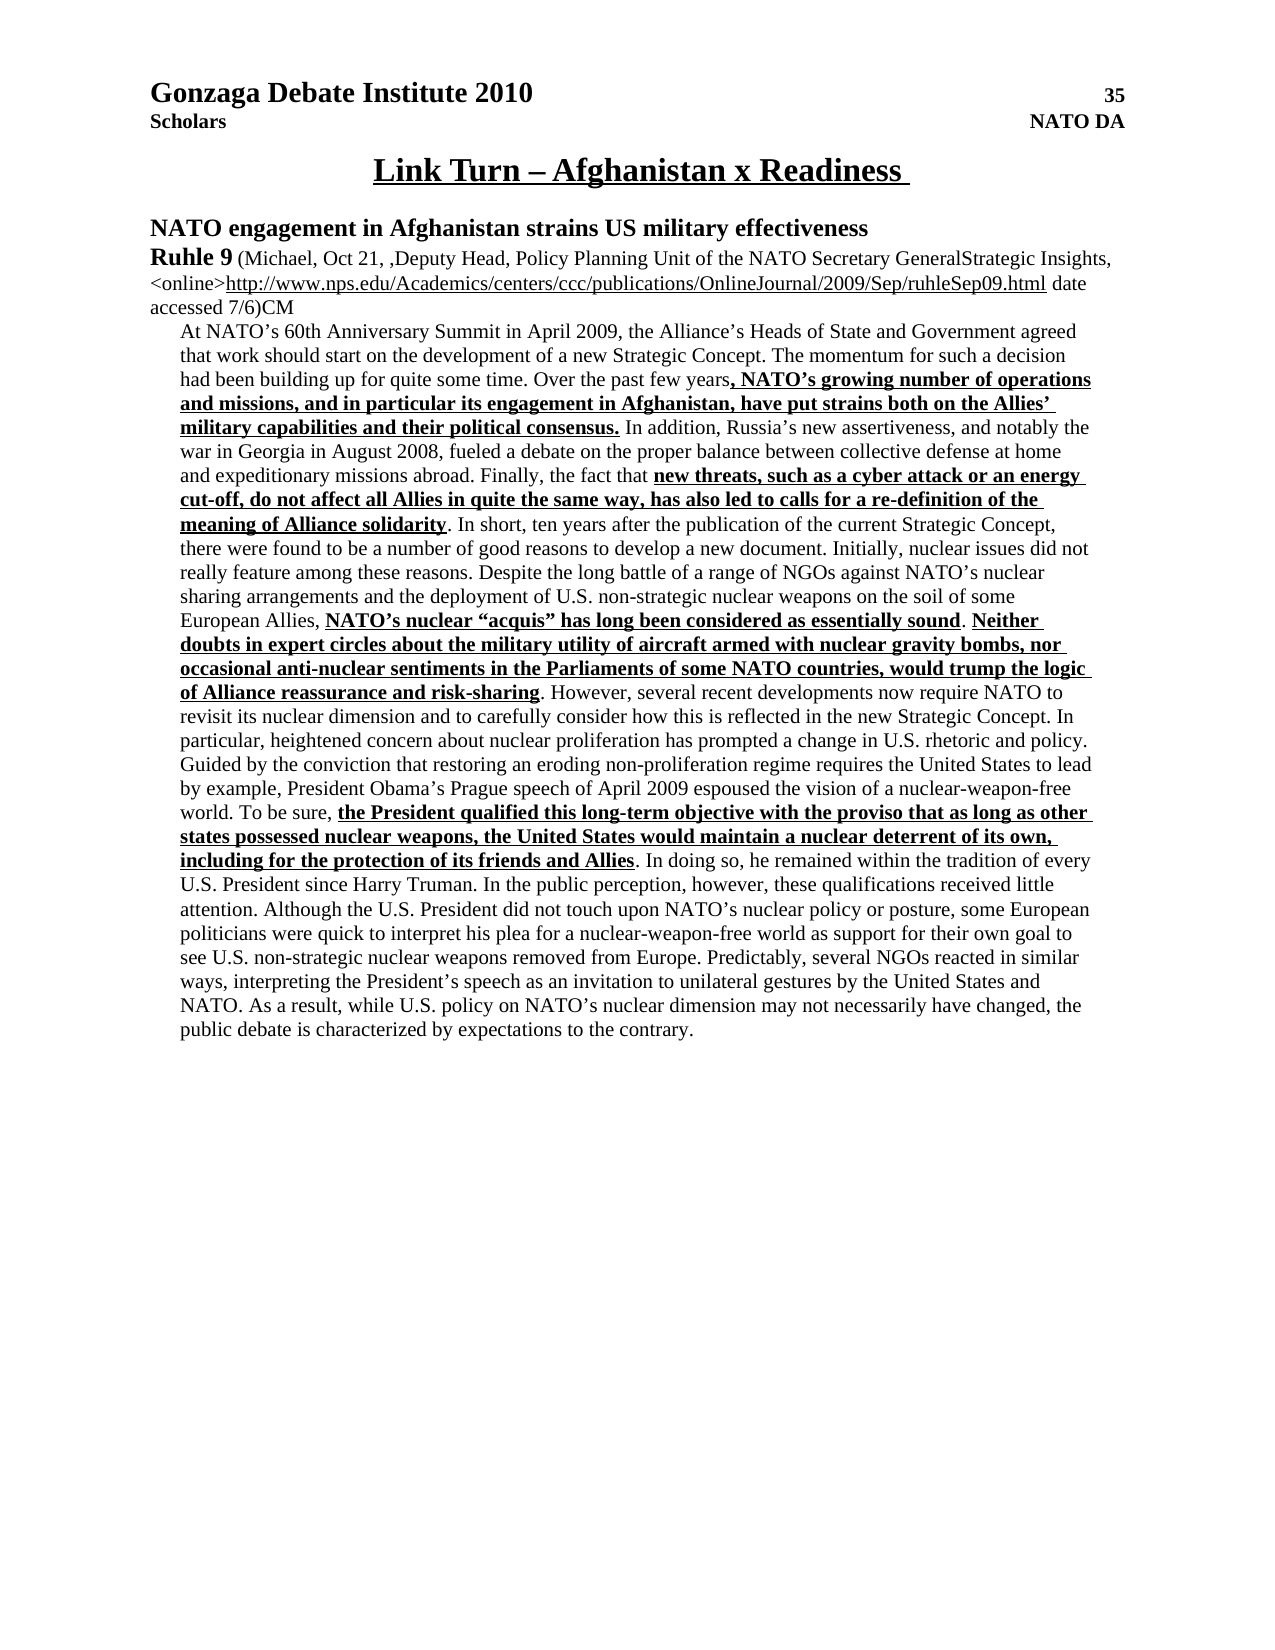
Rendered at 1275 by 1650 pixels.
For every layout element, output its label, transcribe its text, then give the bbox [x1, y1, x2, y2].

text Ruhle 9 (Michael, Oct 21, ,Deputy Head, Policy Planning Unit of the NATO Secretary GeneralStrategic Insights, <online>http://www.nps.edu/Academics/centers/ccc/publications/OnlineJournal/2009/Sep/ruhleSep09.html date accessed 7/6)CM [150, 242, 1125, 319]
text At NATO’s 60th Anniversary Summit in April 2009, the Alliance’s Heads of State and Government agreed that work should start on the development of a new Strategic Concept. The momentum for such a decision had been building up for quite some time. Over the past few years, NATO’s growing number of operations and missions, and in particular its engagement in Afghanistan, have put strains both on the Allies’ military capabilities and their political consensus. In addition, Russia’s new assertiveness, and notably the war in Georgia in August 2008, fueled a debate on the proper balance between collective defense at home and expeditionary missions abroad. Finally, the fact that new threats, such as a cyber attack or an energy cut-off, do not affect all Allies in quite the same way, has also led to calls for a re-definition of the meaning of Alliance solidarity. In short, ten years after the publication of the current Strategic Concept, there were found to be a number of good reasons to develop a new document. Initially, nuclear issues did not really feature among these reasons. Despite the long battle of a range of NGOs against NATO’s nuclear sharing arrangements and the deployment of U.S. non-strategic nuclear weapons on the soil of some European Allies, NATO’s nuclear “acquis” has long been considered as essentially sound. Neither doubts in expert circles about the military utility of aircraft armed with nuclear gravity bombs, nor occasional anti-nuclear sentiments in the Parliaments of some NATO countries, would trump the logic of Alliance reassurance and risk-sharing. However, several recent developments now require NATO to revisit its nuclear dimension and to carefully consider how this is reflected in the new Strategic Concept. In particular, heightened concern about nuclear proliferation has prompted a change in U.S. rhetoric and policy. Guided by the conviction that restoring an eroding non-proliferation regime requires the United States to lead by example, President Obama’s Prague speech of April 2009 espoused the vision of a nuclear-weapon-free world. To be sure, the President qualified this long-term objective with the proviso that as long as other states possessed nuclear weapons, the United States would maintain a nuclear deterrent of its own, including for the protection of its friends and Allies. In doing so, he remained within the tradition of every U.S. President since Harry Truman. In the public perception, however, these qualifications received little attention. Although the U.S. President did not touch upon NATO’s nuclear policy or posture, some European politicians were quick to interpret his plea for a nuclear-weapon-free world as support for their own goal to see U.S. non-strategic nuclear weapons removed from Europe. Predictably, several NGOs reacted in similar ways, interpreting the President’s speech as an invitation to unilateral gestures by the United States and NATO. As a result, while U.S. policy on NATO’s nuclear dimension may not necessarily have changed, the public debate is characterized by expectations to the contrary. [180, 319, 1095, 1041]
text NATO engagement in Afghanistan strains US military effectiveness [150, 213, 1125, 242]
title Link Turn – Afghanistan x Readiness [150, 150, 1125, 188]
